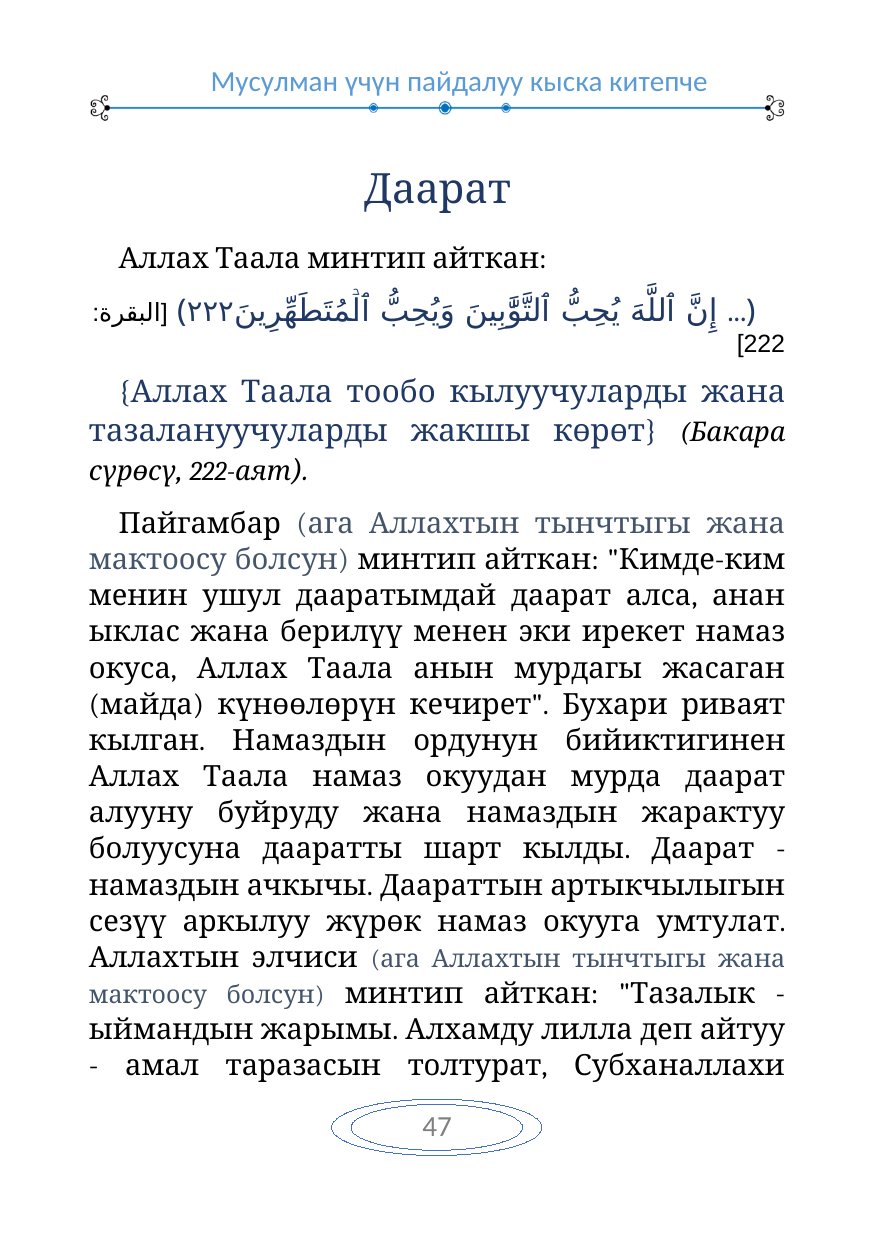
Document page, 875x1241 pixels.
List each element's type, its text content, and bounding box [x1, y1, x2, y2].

text ﴿... إِنَّ ٱللَّهَ يُحِبُّ ٱلتَّوَّٰبِينَ وَيُحِبُّ ٱلۡمُتَطَهِّرِينَ٢٢٢﴾ [البقرة: 222] [89, 292, 737, 358]
subtitle Даарат [89, 166, 785, 214]
text Аллах Таала минтип айткан: [89, 242, 785, 275]
text {Аллах Таала тообо кылуучуларды жана тазалануучуларды жакшы көрөт} (Бакара сүрөсү, 222-аят). [89, 374, 785, 488]
picture [88, 91, 786, 124]
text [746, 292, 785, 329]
